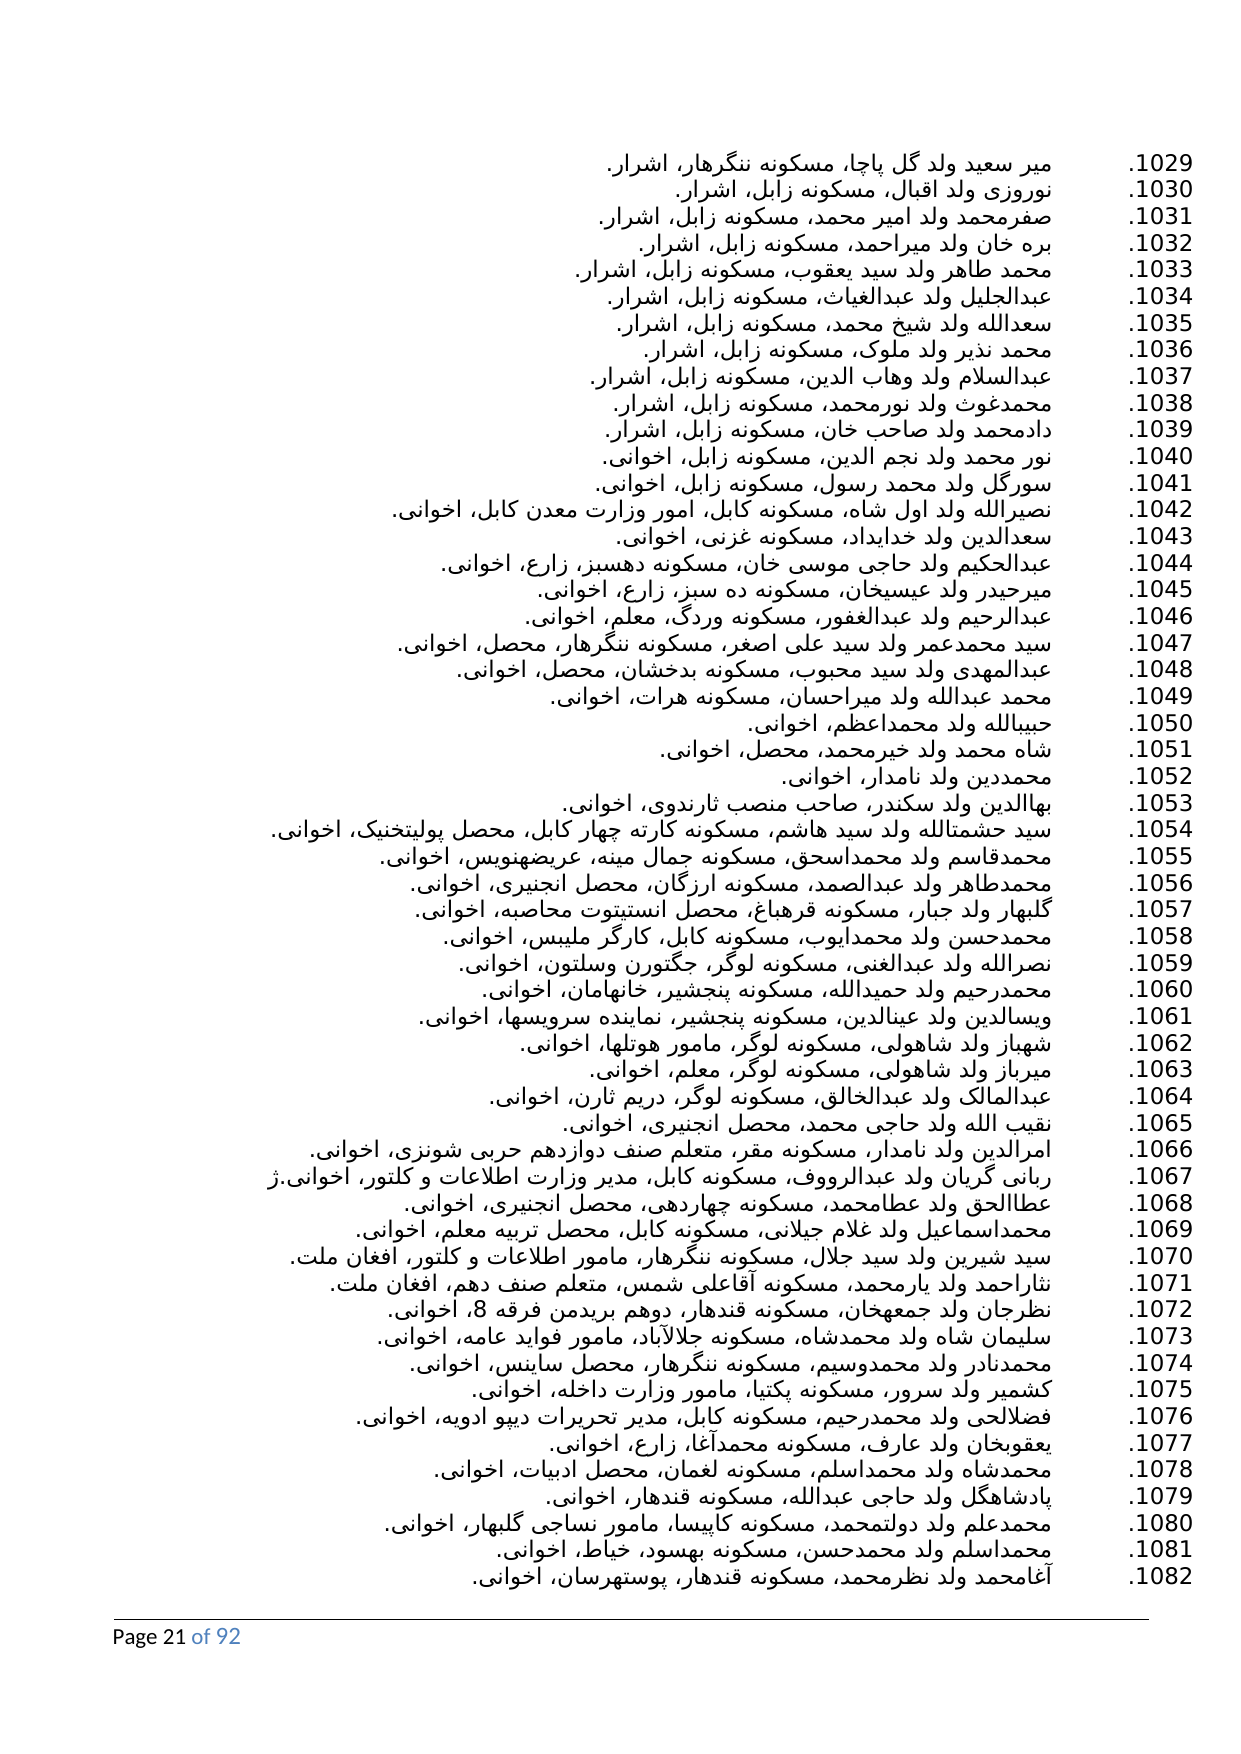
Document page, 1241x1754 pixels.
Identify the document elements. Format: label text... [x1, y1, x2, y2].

list محمدنادر ولد محمدوسیم، مسکونه ننگرهار، محصل ساینس، اخوانی. [112, 1350, 1128, 1377]
list پادشاهگل ولد حاجی عبدالله، مسکونه قندهار، اخوانی. [112, 1483, 1128, 1510]
list میرحیدر ولد عیسیخان، مسکونه ده سبز، زارع، اخوانی. [112, 577, 1128, 603]
list سید حشمتالله ولد سید هاشم، مسکونه کارته چهار کابل، محصل پولیتخنیک، اخوانی. [112, 817, 1128, 843]
list محمدقاسم ولد محمداسحق، مسکونه جمال مینه، عریضهنویس، اخوانی. [112, 843, 1128, 870]
list محمد عبدالله ولد میراحسان، مسکونه هرات، اخوانی. [112, 683, 1128, 710]
list نور محمد ولد نجم الدین، مسکونه زابل، اخوانی. [112, 443, 1128, 470]
list امرالدین ولد نامدار، مسکونه مقر، متعلم صنف دوازدهم حربی شونزی، اخوانی. [112, 1137, 1128, 1163]
list محمددین ولد نامدار، اخوانی. [112, 763, 1128, 790]
list محمداسماعیل ولد غلام جیلانی، مسکونه کابل، محصل تربیه معلم، اخوانی. [112, 1217, 1128, 1243]
list محمدشاه ولد محمداسلم، مسکونه لغمان، محصل ادبیات، اخوانی. [112, 1457, 1128, 1483]
list صفرمحمد ولد امیر محمد، مسکونه زابل، اشرار. [112, 203, 1128, 230]
list محمد طاهر ولد سید یعقوب، مسکونه زابل، اشرار. [112, 257, 1128, 283]
list عبدالمهدی ولد سید محبوب، مسکونه بدخشان، محصل، اخوانی. [112, 657, 1128, 683]
list محمد نذیر ولد ملوک، مسکونه زابل، اشرار. [112, 337, 1128, 363]
list نصرالله ولد عبدالغنی، مسکونه لوگر، جگتورن وسلتون، اخوانی. [112, 950, 1128, 977]
list میرباز ولد شاهولی، مسکونه لوگر، معلم، اخوانی. [112, 1057, 1128, 1083]
list فضلالحی ولد محمدرحیم، مسکونه کابل، مدیر تحریرات دیپو ادویه، اخوانی. [112, 1403, 1128, 1430]
list سید شیرین ولد سید جلال، مسکونه ننگرهار، مامور اطلاعات و کلتور، افغان ملت. [112, 1243, 1128, 1270]
list محمدغوث ولد نورمحمد، مسکونه زابل، اشرار. [112, 390, 1128, 417]
list سعدالدین ولد خدایداد، مسکونه غزنی، اخوانی. [112, 523, 1128, 550]
list ربانی گریان ولد عبدالرووف، مسکونه کابل، مدیر وزارت اطلاعات و کلتور، اخوانی.ژ [112, 1163, 1128, 1190]
list شهباز ولد شاهولی، مسکونه لوگر، مامور هوتلها، اخوانی. [112, 1030, 1128, 1057]
list محمداسلم ولد محمدحسن، مسکونه بهسود، خیاط، اخوانی. [112, 1537, 1128, 1563]
list شاه محمد ولد خیرمحمد، محصل، اخوانی. [112, 737, 1128, 763]
list بره خان ولد میراحمد، مسکونه زابل، اشرار. [112, 230, 1128, 257]
list محمدعلم ولد دولتمحمد، مسکونه کاپیسا، مامور نساجی گلبهار، اخوانی. [112, 1510, 1128, 1537]
list محمدرحیم ولد حمیدالله، مسکونه پنجشیر، خانهامان، اخوانی. [112, 977, 1128, 1003]
list سلیمان شاه ولد محمدشاه، مسکونه جلالآباد، مامور فواید عامه، اخوانی. [112, 1323, 1128, 1350]
list نثاراحمد ولد یارمحمد، مسکونه آقاعلی شمس، متعلم صنف دهم، افغان ملت. [112, 1270, 1128, 1297]
list عبدالجلیل ولد عبدالغیاث، مسکونه زابل، اشرار. [112, 283, 1128, 310]
list یعقوبخان ولد عارف، مسکونه محمدآغا، زارع، اخوانی. [112, 1430, 1128, 1457]
list محمدطاهر ولد عبدالصمد، مسکونه ارزگان، محصل انجنیری، اخوانی. [112, 870, 1128, 897]
list نقیب الله ولد حاجی محمد، محصل انجنیری، اخوانی. [112, 1110, 1128, 1137]
list نوروزی ولد اقبال، مسکونه زابل، اشرار. [112, 177, 1128, 203]
list گلبهار ولد جبار، مسکونه قرهباغ، محصل انستیتوت محاصبه، اخوانی. [112, 897, 1128, 923]
list عبدالرحیم ولد عبدالغفور، مسکونه وردگ، معلم، اخوانی. [112, 603, 1128, 630]
list میر سعید ولد گل پاچا، مسکونه ننگرهار، اشرار. [112, 150, 1128, 177]
list نظرجان ولد جمعهخان، مسکونه قندهار، دوهم بریدمن فرقه 8، اخوانی. [112, 1297, 1128, 1323]
list دادمحمد ولد صاحب خان، مسکونه زابل، اشرار. [112, 417, 1128, 443]
list عبدالمالک ولد عبدالخالق، مسکونه لوگر، دریم ثارن، اخوانی. [112, 1083, 1128, 1110]
list ویسالدین ولد عینالدین، مسکونه پنجشیر، نماینده سرویسها، اخوانی. [112, 1003, 1128, 1030]
list حبیبالله ولد محمداعظم، اخوانی. [112, 710, 1128, 737]
list کشمیر ولد سرور، مسکونه پکتیا، مامور وزارت داخله، اخوانی. [112, 1377, 1128, 1403]
list آغامحمد ولد نظرمحمد، مسکونه قندهار، پوستهرسان، اخوانی. [112, 1563, 1128, 1590]
list سید محمدعمر ولد سید علی اصغر، مسکونه ننگرهار، محصل، اخوانی. [112, 630, 1128, 657]
list عبدالحکیم ولد حاجی موسی خان، مسکونه دهسبز، زارع، اخوانی. [112, 550, 1128, 577]
list عطاالحق ولد عطامحمد، مسکونه چهاردهی، محصل انجنیری، اخوانی. [112, 1190, 1128, 1217]
list سعدالله ولد شیخ محمد، مسکونه زابل، اشرار. [112, 310, 1128, 337]
list عبدالسلام ولد وهاب الدین، مسکونه زابل، اشرار. [112, 363, 1128, 390]
list سورگل ولد محمد رسول، مسکونه زابل، اخوانی. [112, 470, 1128, 497]
list نصیرالله ولد اول شاه، مسکونه کابل، امور وزارت معدن کابل، اخوانی. [112, 497, 1128, 523]
list محمدحسن ولد محمدایوب، مسکونه کابل، کارگر ملیبس، اخوانی. [112, 923, 1128, 950]
list بهاالدین ولد سکندر، صاحب منصب ثارندوی، اخوانی. [112, 790, 1128, 817]
